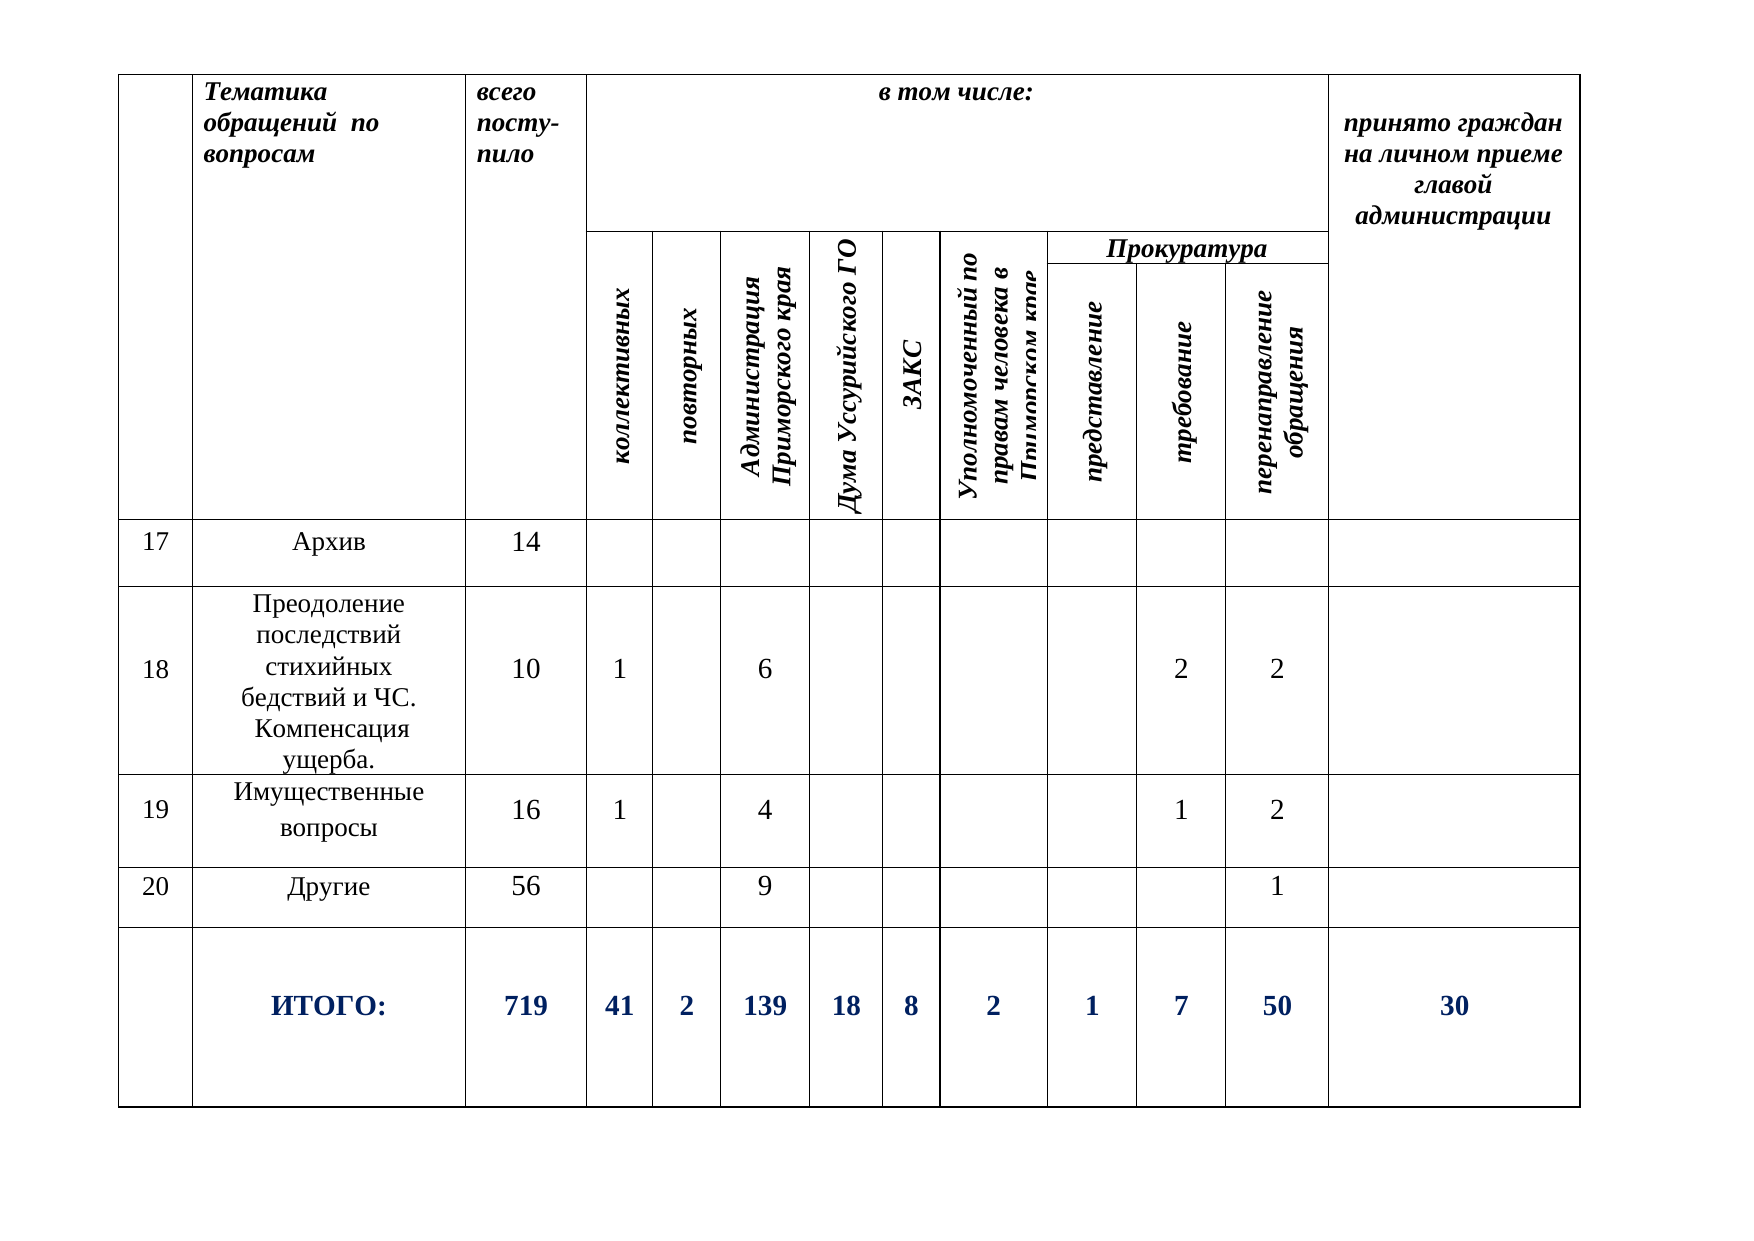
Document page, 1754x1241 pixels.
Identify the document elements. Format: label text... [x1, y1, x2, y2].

table_cell 719 [466, 928, 586, 1106]
table_cell ИТОГО: [193, 928, 465, 1106]
table_cell [1329, 868, 1579, 927]
table_header всего посту-пило [466, 75, 586, 519]
table_cell Прокуратура [1048, 232, 1328, 263]
table_cell [810, 775, 882, 867]
table_cell 18 [810, 928, 882, 1106]
table_cell Администрация Приморского края [721, 232, 809, 519]
table_cell Дума Уссурийского ГО [810, 232, 882, 519]
table_header в том числе: [587, 75, 1328, 231]
table_cell [653, 775, 720, 867]
table_cell [1329, 587, 1579, 774]
table_header [119, 75, 192, 519]
table_cell Уполномоченный по правам человека в Приморском крае [941, 232, 1047, 519]
table_cell коллективных [587, 232, 652, 519]
table_cell Преодоление последствий стихийных бедствий и ЧС. Компенсация ущерба. [193, 587, 465, 774]
table_cell [941, 587, 1047, 774]
table_cell [1048, 775, 1136, 867]
table_cell 14 [466, 520, 586, 586]
table_cell 1 [587, 587, 652, 774]
table_cell [883, 775, 939, 867]
table_cell 1 [587, 775, 652, 867]
table_cell 1 [1226, 868, 1328, 927]
table_cell 2 [1226, 775, 1328, 867]
table_cell Имущественные вопросы [193, 775, 465, 867]
table_cell 2 [1226, 587, 1328, 774]
table_cell 7 [1137, 928, 1225, 1106]
table_cell перенаправление обращения [1226, 264, 1328, 519]
table_cell [941, 520, 1047, 586]
table_cell 41 [587, 928, 652, 1106]
table_cell [653, 868, 720, 927]
table_cell 50 [1226, 928, 1328, 1106]
table_cell [941, 868, 1047, 927]
table_cell [883, 587, 939, 774]
table_cell [883, 520, 939, 586]
table_cell [1329, 231, 1579, 519]
table_cell 2 [941, 928, 1047, 1106]
table_cell 2 [653, 928, 720, 1106]
table_cell [1048, 520, 1136, 586]
table_cell [1329, 520, 1579, 586]
table_cell [653, 587, 720, 774]
table_cell [587, 868, 652, 927]
table_cell 56 [466, 868, 586, 927]
table_cell [1329, 775, 1579, 867]
table_cell [883, 868, 939, 927]
table_cell [653, 520, 720, 586]
table_cell 139 [721, 928, 809, 1106]
table_cell 1 [1137, 775, 1225, 867]
table_cell [810, 520, 882, 586]
table_cell ЗАКС [883, 232, 939, 519]
table_cell 8 [883, 928, 939, 1106]
table_cell [810, 868, 882, 927]
table_cell [1137, 520, 1225, 586]
table_cell представление [1048, 264, 1136, 519]
table_cell 17 [119, 520, 192, 586]
table_cell [587, 520, 652, 586]
table_cell [810, 587, 882, 774]
table_cell 6 [721, 587, 809, 774]
table_cell повторных [653, 232, 720, 519]
table_cell [941, 775, 1047, 867]
table_cell Другие [193, 868, 465, 927]
table_cell [1048, 587, 1136, 774]
table_cell 18 [119, 587, 192, 774]
table_cell [119, 928, 192, 1106]
table_cell [1048, 868, 1136, 927]
table_cell [1226, 520, 1328, 586]
table_cell 30 [1329, 928, 1579, 1106]
table_header Тематика обращений по вопросам [193, 75, 465, 519]
table_cell 20 [119, 868, 192, 927]
table_cell 4 [721, 775, 809, 867]
table_cell 16 [466, 775, 586, 867]
table_cell Архив [193, 520, 465, 586]
table_header принято граждан на личном приеме главой администрации [1329, 75, 1579, 231]
table_cell [1137, 868, 1225, 927]
table_cell 19 [119, 775, 192, 867]
table_cell [721, 520, 809, 586]
table_cell 1 [1048, 928, 1136, 1106]
table_cell требование [1137, 264, 1225, 519]
table_cell 10 [466, 587, 586, 774]
table_cell 2 [1137, 587, 1225, 774]
table_cell 9 [721, 868, 809, 927]
